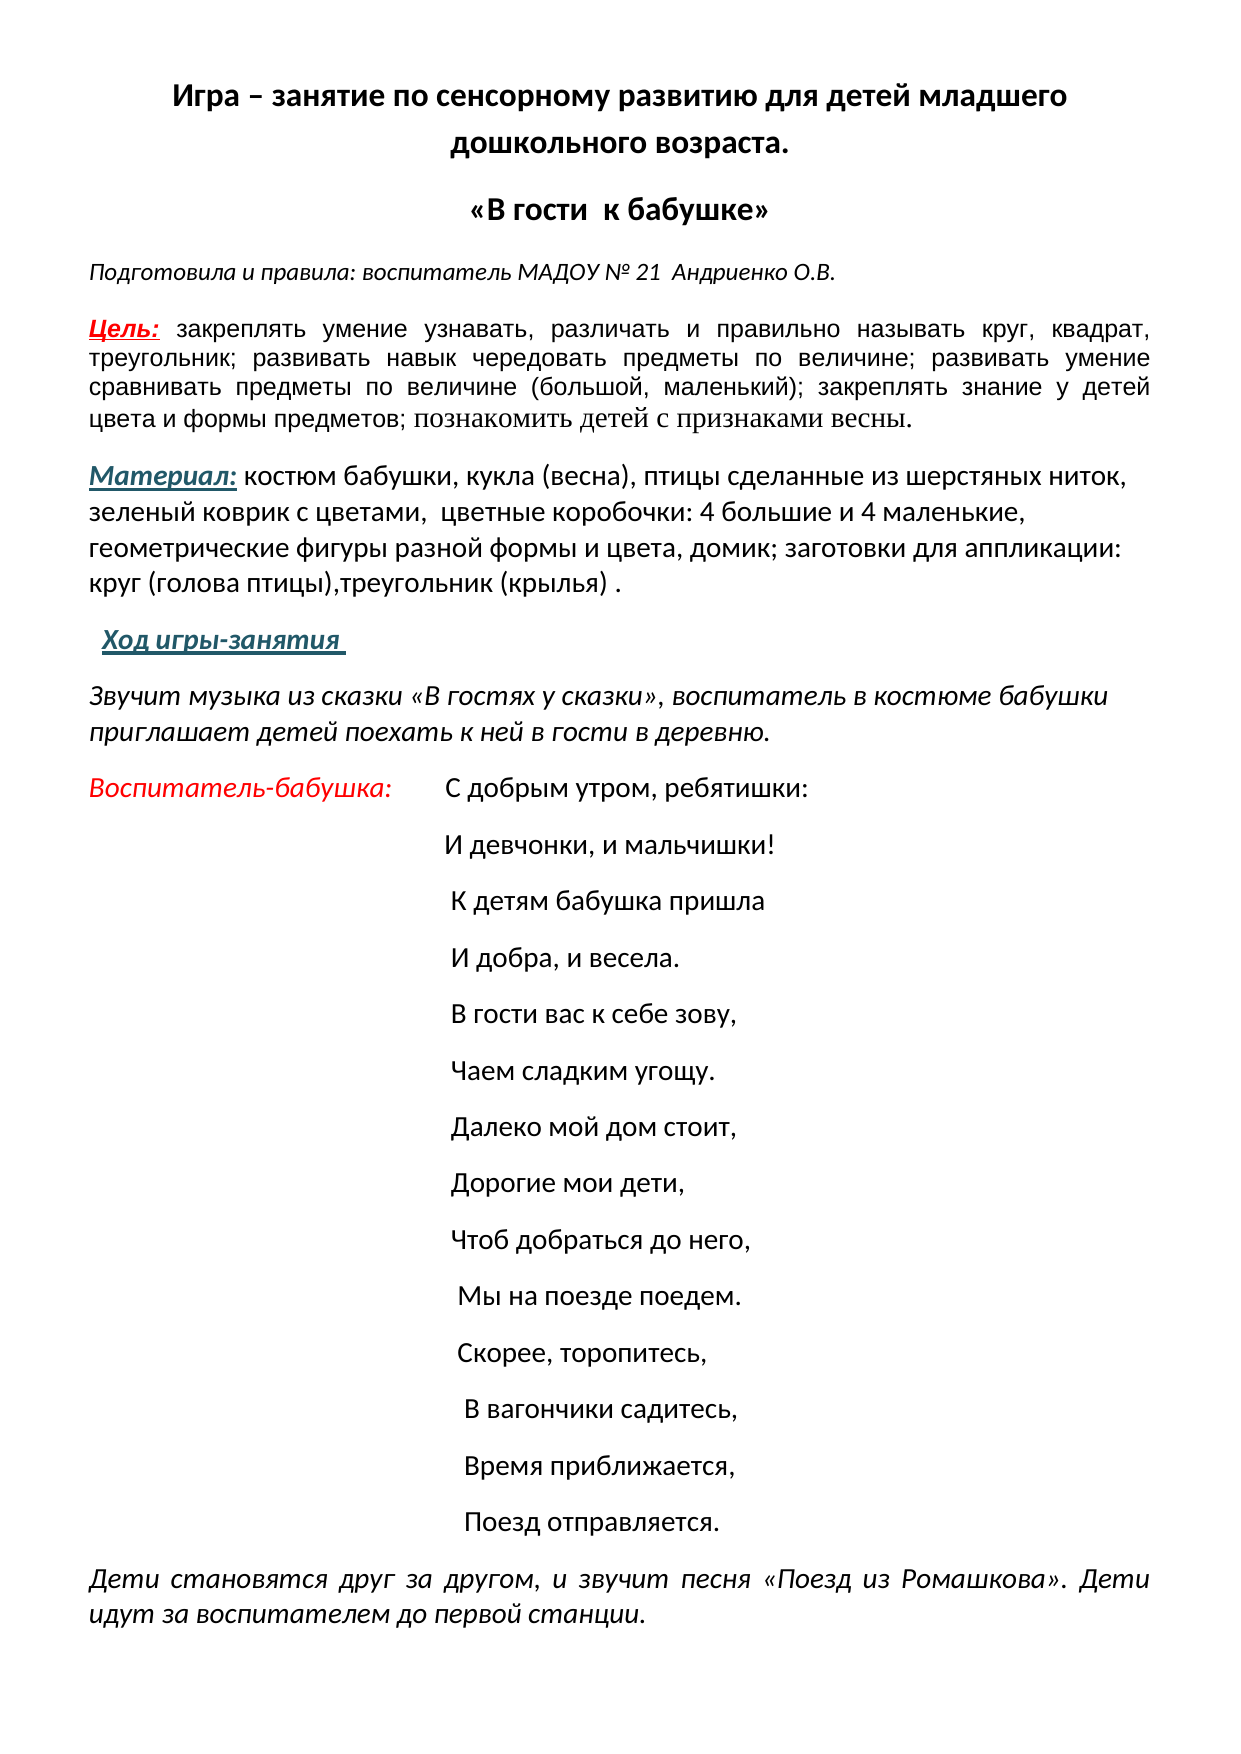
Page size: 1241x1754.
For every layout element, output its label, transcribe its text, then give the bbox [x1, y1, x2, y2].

text И девчонки, и мальчишки! [89, 826, 1152, 861]
text Игра – занятие по сенсорному развитию для детей младшего дошкольного возраста. [89, 74, 1152, 161]
text Далеко мой дом стоит, [89, 1108, 1152, 1144]
text Дорогие мои дети, [89, 1164, 1152, 1200]
text Цель: закреплять умение узнавать, различать и правильно называть круг, квадрат, треугольник; развивать навык чередовать предметы по величине; развивать умение сравнивать предметы по величине (большой, маленький); закреплять знание у детей цвета и формы предметов; познакомить детей с признаками весны. [89, 314, 1152, 434]
text Материал: костюм бабушки, кукла (весна), птицы сделанные из шерстяных ниток, зеленый коврик с цветами, цветные коробочки: 4 большие и 4 маленькие, геометрические фигуры разной формы и цвета, домик; заготовки для аппликации: круг (голова птицы),треугольник (крылья) . [89, 457, 1152, 600]
text И добра, и весела. [89, 939, 1152, 974]
text Ход игры-занятия [89, 621, 1152, 656]
text Воспитатель-бабушка: С добрым утром, ребятишки: [89, 769, 1152, 805]
text «В гости к бабушке» [89, 188, 1152, 229]
text Поезд отправляется. [89, 1503, 1152, 1539]
text Мы на поезде поедем. [89, 1277, 1152, 1313]
text Время приближается, [89, 1447, 1152, 1482]
text Чаем сладким угощу. [89, 1052, 1152, 1087]
text Чтоб добраться до него, [89, 1221, 1152, 1257]
text Дети становятся друг за другом, и звучит песня «Поезд из Ромашкова». Дети идут за воспитателем до первой станции. [89, 1560, 1152, 1631]
text Скорее, торопитесь, [89, 1334, 1152, 1369]
text К детям бабушка пришла [89, 882, 1152, 918]
text В вагончики садитесь, [89, 1390, 1152, 1426]
text Подготовила и правила: воспитатель МАДОУ № 21 Андриенко О.В. [89, 256, 1152, 286]
text В гости вас к себе зову, [89, 995, 1152, 1031]
text Звучит музыка из сказки «В гостях у сказки», воспитатель в костюме бабушки приглашает детей поехать к ней в гости в деревню. [89, 677, 1152, 748]
